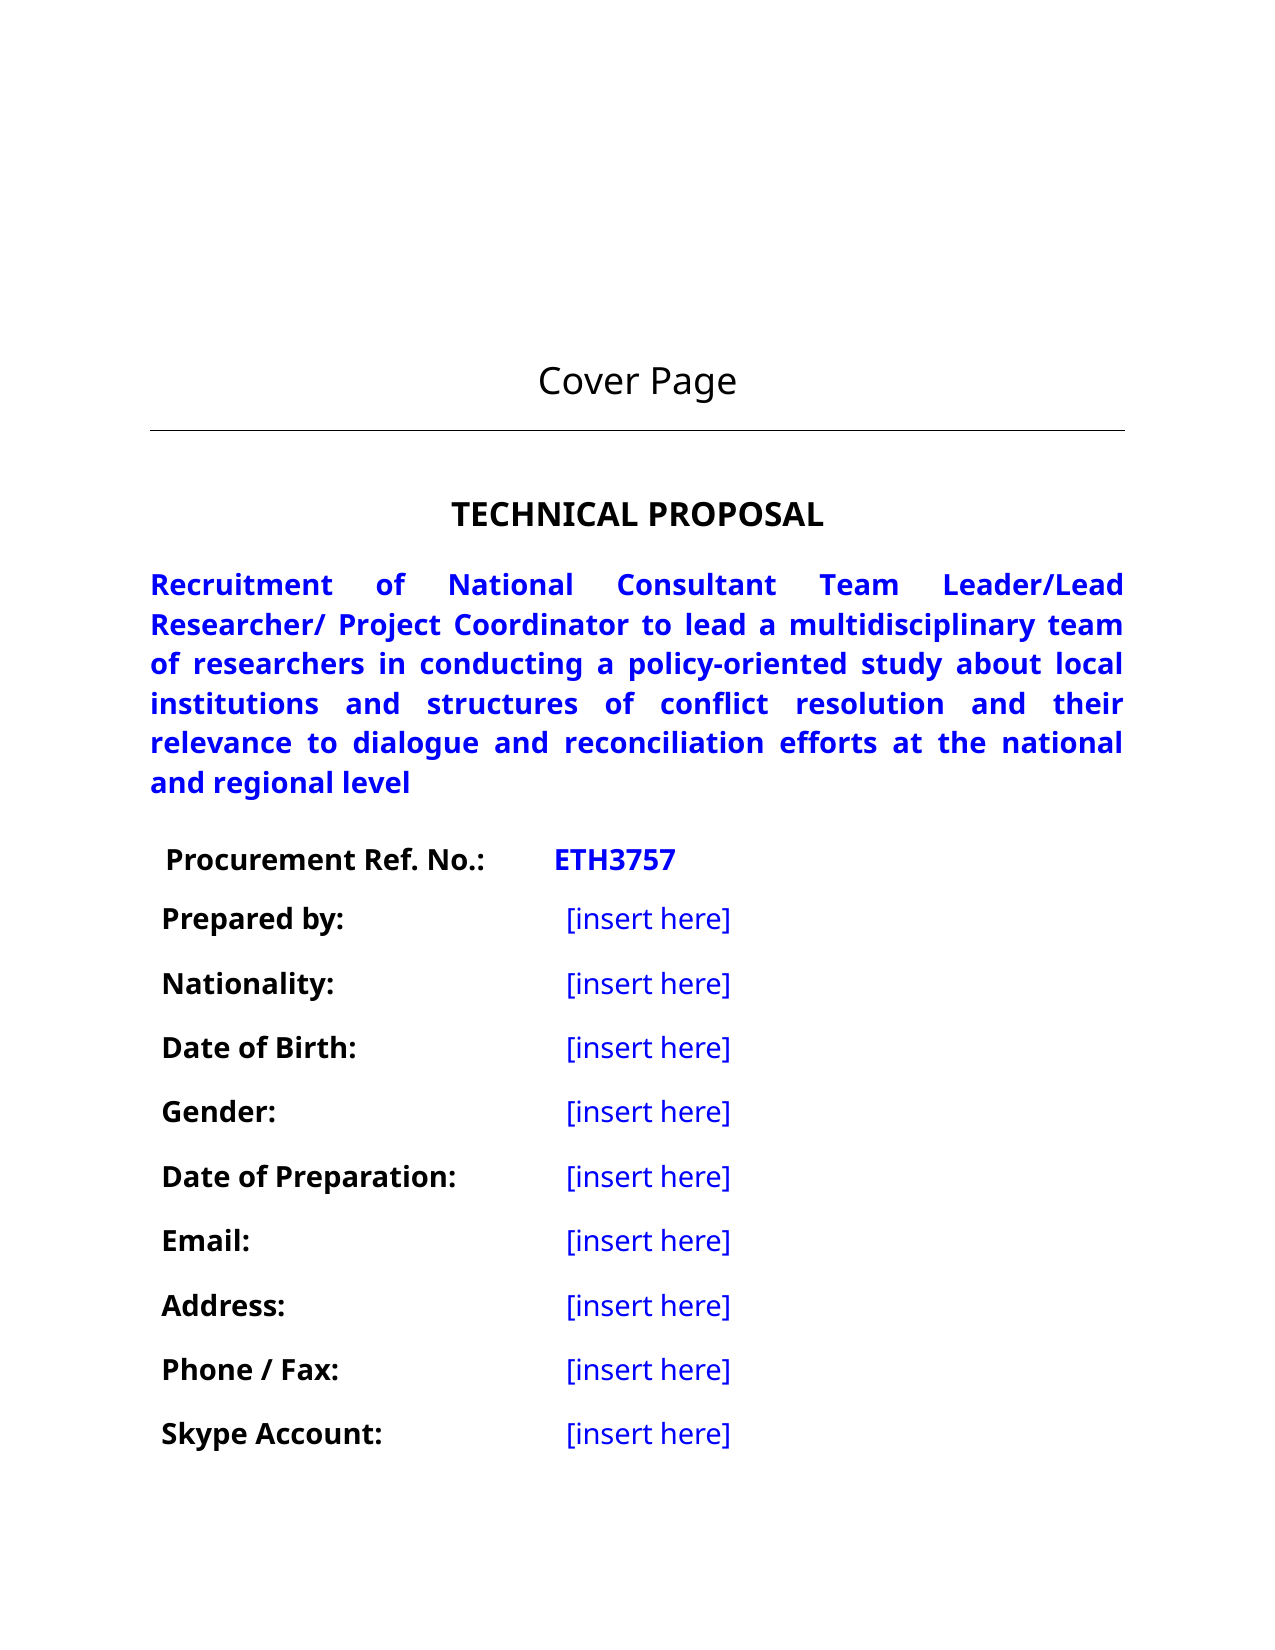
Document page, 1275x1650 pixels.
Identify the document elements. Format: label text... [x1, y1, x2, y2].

table_cell Phone / Fax: [150, 1349, 554, 1413]
table_cell Address: [150, 1285, 554, 1349]
table_cell [insert here] [555, 1156, 1125, 1220]
table_cell Date of Preparation: [150, 1156, 554, 1220]
text Procurement Ref. No.: ETH3757 [150, 839, 1125, 879]
table_cell Nationality: [150, 963, 554, 1027]
subtitle Cover Page [150, 354, 1125, 405]
table_cell [insert here] [555, 1027, 1125, 1092]
table_header Prepared by: [150, 899, 554, 963]
table_cell [insert here] [555, 1349, 1125, 1413]
table_header [insert here] [555, 899, 1125, 963]
table_cell Skype Account: [150, 1414, 554, 1478]
table_cell [insert here] [555, 963, 1125, 1027]
table_cell [insert here] [555, 1092, 1125, 1156]
table_cell [insert here] [555, 1220, 1125, 1285]
table_cell Gender: [150, 1092, 554, 1156]
table_cell [insert here] [555, 1285, 1125, 1349]
text TECHNICAL PROPOSAL [150, 491, 1125, 536]
table_cell [insert here] [555, 1414, 1125, 1478]
text Recruitment of National Consultant Team Leader/Lead Researcher/ Project Coordinator to lead a multidisciplinary team of researchers in conducting a policy-oriented study about local institutions and structures of conflict resolution and their relevance to dialogue and reconciliation efforts at the national and regional level [150, 564, 1125, 802]
table_cell Email: [150, 1220, 554, 1285]
table_cell Date of Birth: [150, 1027, 554, 1092]
